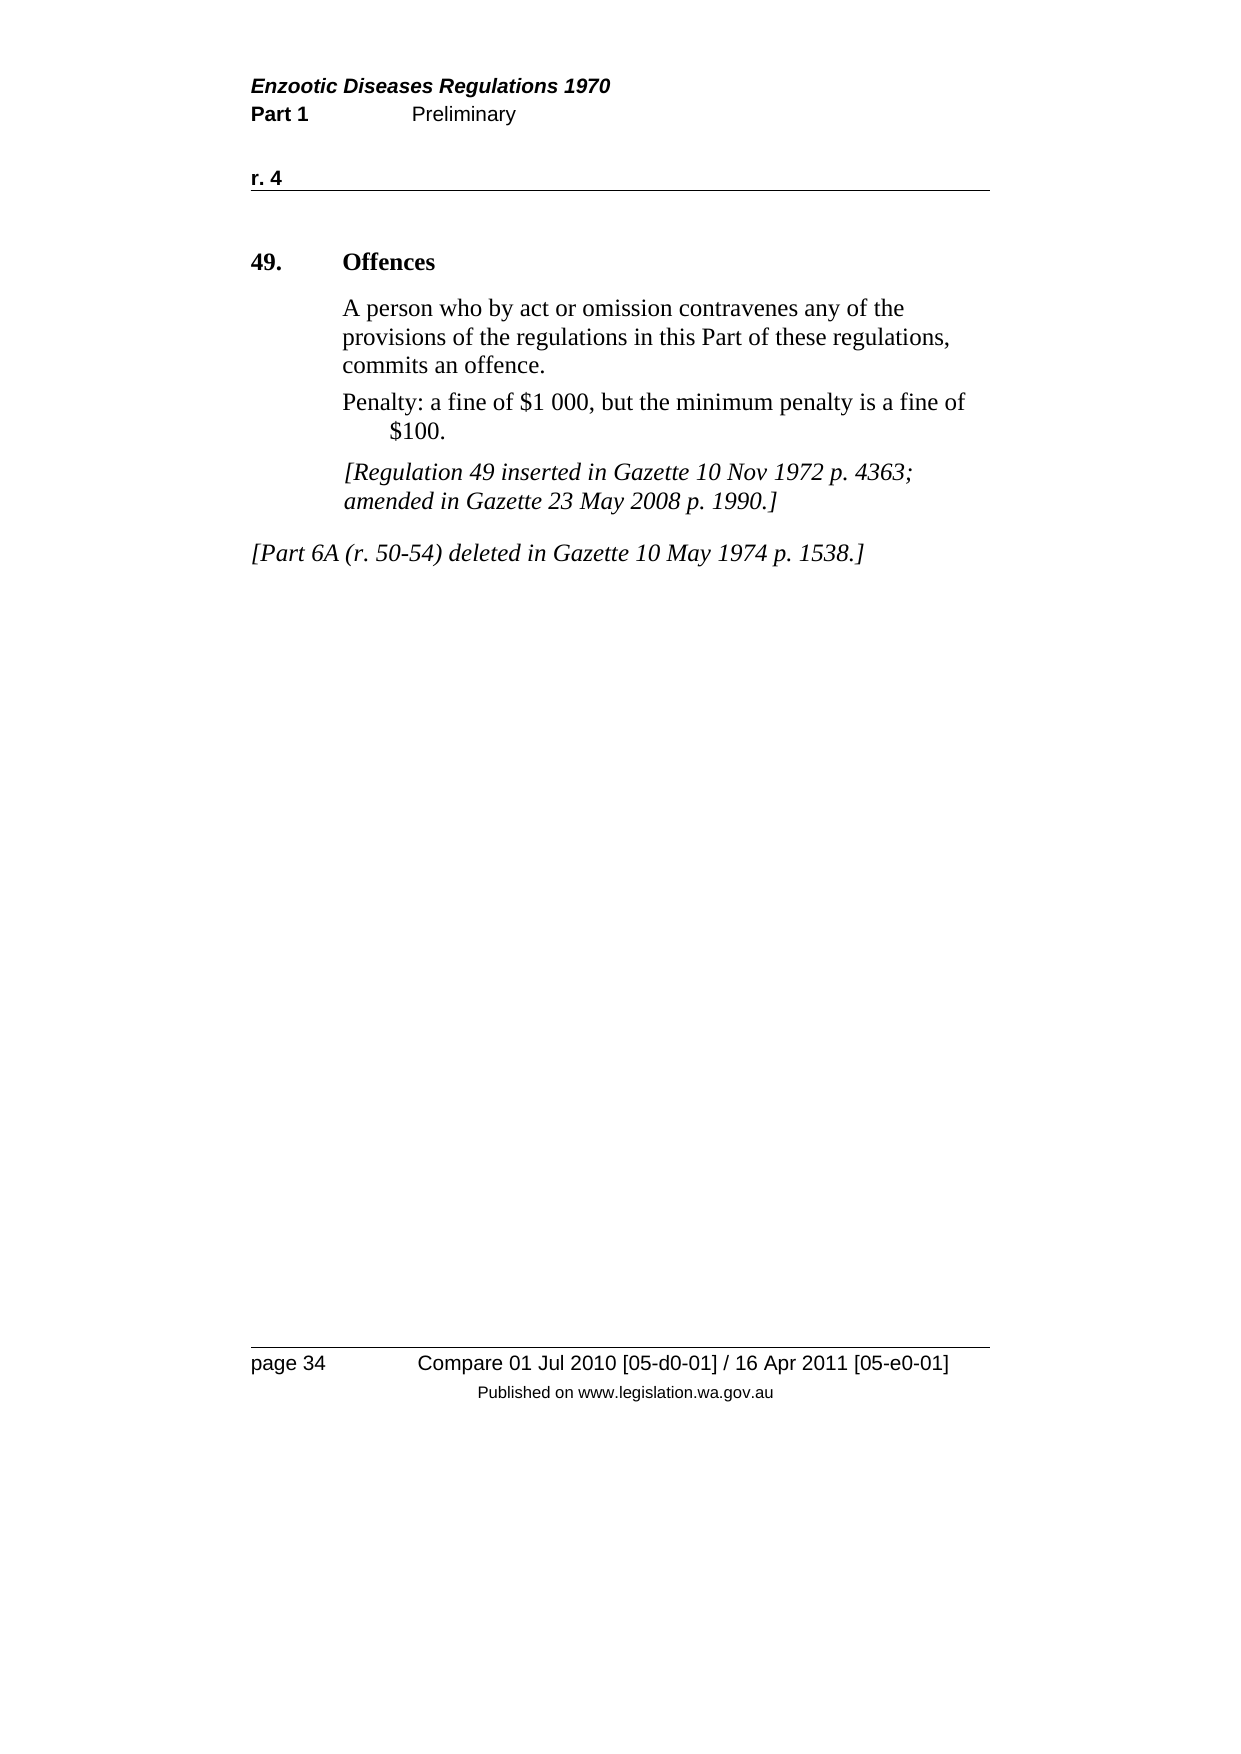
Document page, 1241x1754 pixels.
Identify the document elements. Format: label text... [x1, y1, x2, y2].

subtitle 49. Offences [251, 247, 990, 276]
text [Regulation 49 inserted in Gazette 10 Nov 1972 p. 4363; amended in Gazette 23 May 2008 p. 1990.] [251, 457, 990, 515]
text [Part 6A (r. 50-54) deleted in Gazette 10 May 1974 p. 1538.] [251, 538, 990, 567]
text Penalty: a fine of $1 000, but the minimum penalty is a fine of $100. [251, 387, 990, 445]
text A person who by act or omission contravenes any of the provisions of the regulations in this Part of these regulations, commits an offence. [251, 293, 990, 379]
